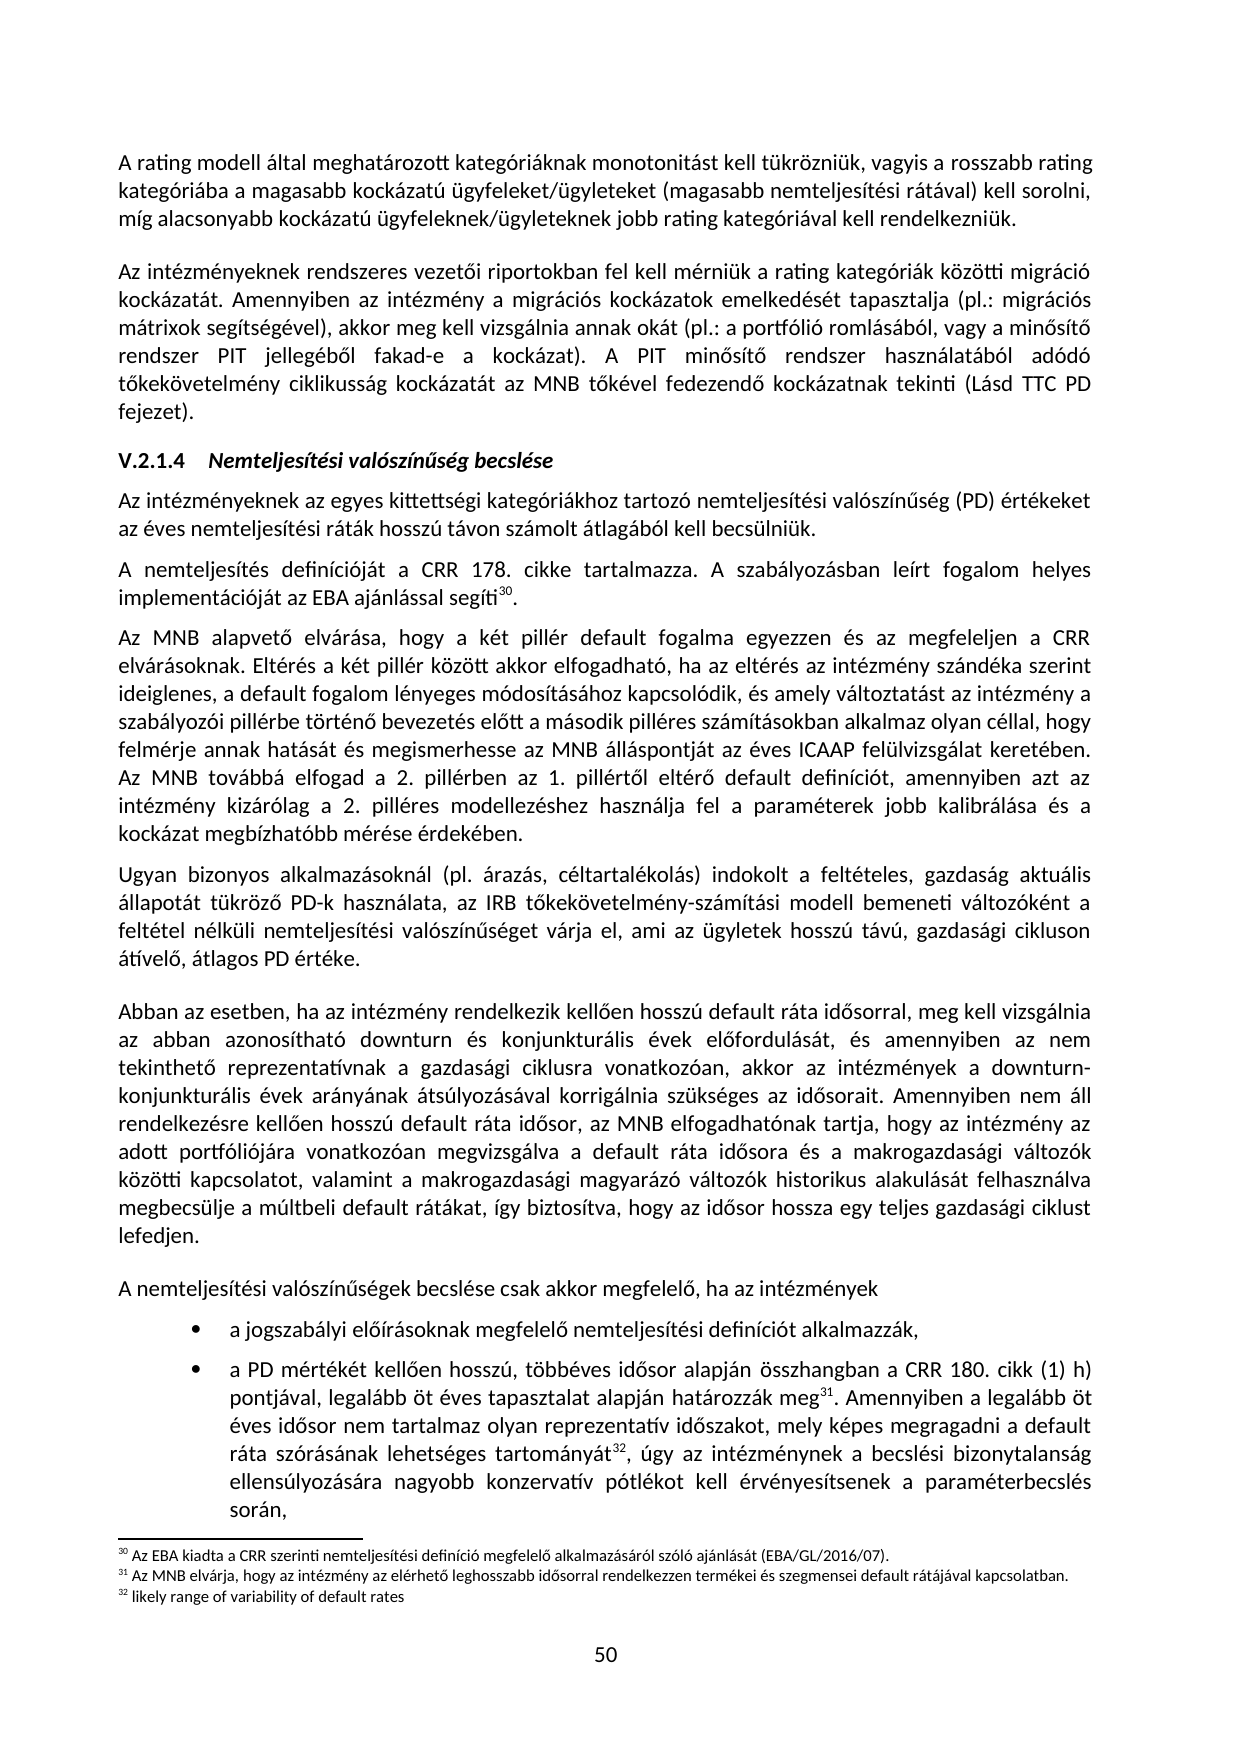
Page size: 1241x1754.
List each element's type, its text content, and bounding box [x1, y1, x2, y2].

text A rating modell által meghatározott kategóriáknak monotonitást kell tükrözniük, vagyis a rosszabb rating kategóriába a magasabb kockázatú ügyfeleket/ügyleteket (magasabb nemteljesítési rátával) kell sorolni, míg alacsonyabb kockázatú ügyfeleknek/ügyleteknek jobb rating kategóriával kell rendelkezniük. [118, 148, 1093, 232]
text Az intézményeknek rendszeres vezetői riportokban fel kell mérniük a rating kategóriák közötti migráció kockázatát. Amennyiben az intézmény a migrációs kockázatok emelkedését tapasztalja (pl.: migrációs mátrixok segítségével), akkor meg kell vizsgálnia annak okát (pl.: a portfólió romlásából, vagy a minősítő rendszer PIT jellegéből fakad-e a kockázat). A PIT minősítő rendszer használatából adódó tőkekövetelmény ciklikusság kockázatát az MNB tőkével fedezendő kockázatnak tekinti (Lásd TTC PD fejezet). [118, 257, 1093, 425]
text Az MNB alapvető elvárása, hogy a két pillér default fogalma egyezzen és az megfeleljen a CRR elvárásoknak. Eltérés a két pillér között akkor elfogadható, ha az eltérés az intézmény szándéka szerint ideiglenes, a default fogalom lényeges módosításához kapcsolódik, és amely változtatást az intézmény a szabályozói pillérbe történő bevezetés előtt a második pilléres számításokban alkalmaz olyan céllal, hogy felmérje annak hatását és megismerhesse az MNB álláspontját az éves ICAAP felülvizsgálat keretében. Az MNB továbbá elfogad a 2. pillérben az 1. pillértől eltérő default definíciót, amennyiben azt az intézmény kizárólag a 2. pilléres modellezéshez használja fel a paraméterek jobb kalibrálása és a kockázat megbízhatóbb mérése érdekében. [118, 623, 1093, 847]
text Ugyan bizonyos alkalmazásoknál (pl. árazás, céltartalékolás) indokolt a feltételes, gazdaság aktuális állapotát tükröző PD-k használata, az IRB tőkekövetelmény-számítási modell bemeneti változóként a feltétel nélküli nemteljesítési valószínűséget várja el, ami az ügyletek hosszú távú, gazdasági cikluson átívelő, átlagos PD értéke. [118, 860, 1093, 972]
subtitle Nemteljesítési valószínűség becslése [118, 446, 1093, 474]
text a jogszabályi előírásoknak megfelelő nemteljesítési definíciót alkalmazzák, [192, 1315, 1093, 1343]
text Az intézményeknek az egyes kittettségi kategóriákhoz tartozó nemteljesítési valószínűség (PD) értékeket az éves nemteljesítési ráták hosszú távon számolt átlagából kell becsülniük. [118, 486, 1093, 542]
text a PD mértékét kellően hosszú, többéves idősor alapján összhangban a CRR 180. cikk (1) h) pontjával, legalább öt éves tapasztalat alapján határozzák meg. Amennyiben a legalább öt éves idősor nem tartalmaz olyan reprezentatív időszakot, mely képes megragadni a default ráta szórásának lehetséges tartományát, úgy az intézménynek a becslési bizonytalanság ellensúlyozására nagyobb konzervatív pótlékot kell érvényesítsenek a paraméterbecslés során, [192, 1355, 1093, 1523]
text A nemteljesítés definícióját a CRR 178. cikke tartalmazza. A szabályozásban leírt fogalom helyes implementációját az EBA ajánlással segíti. [118, 555, 1093, 611]
text Abban az esetben, ha az intézmény rendelkezik kellően hosszú default ráta idősorral, meg kell vizsgálnia az abban azonosítható downturn és konjunkturális évek előfordulását, és amennyiben az nem tekinthető reprezentatívnak a gazdasági ciklusra vonatkozóan, akkor az intézmények a downturn-konjunkturális évek arányának átsúlyozásával korrigálnia szükséges az idősorait. Amennyiben nem áll rendelkezésre kellően hosszú default ráta idősor, az MNB elfogadhatónak tartja, hogy az intézmény az adott portfóliójára vonatkozóan megvizsgálva a default ráta idősora és a makrogazdasági változók közötti kapcsolatot, valamint a makrogazdasági magyarázó változók historikus alakulását felhasználva megbecsülje a múltbeli default rátákat, így biztosítva, hogy az idősor hossza egy teljes gazdasági ciklust lefedjen. [118, 997, 1093, 1249]
text A nemteljesítési valószínűségek becslése csak akkor megfelelő, ha az intézmények [118, 1274, 1093, 1302]
